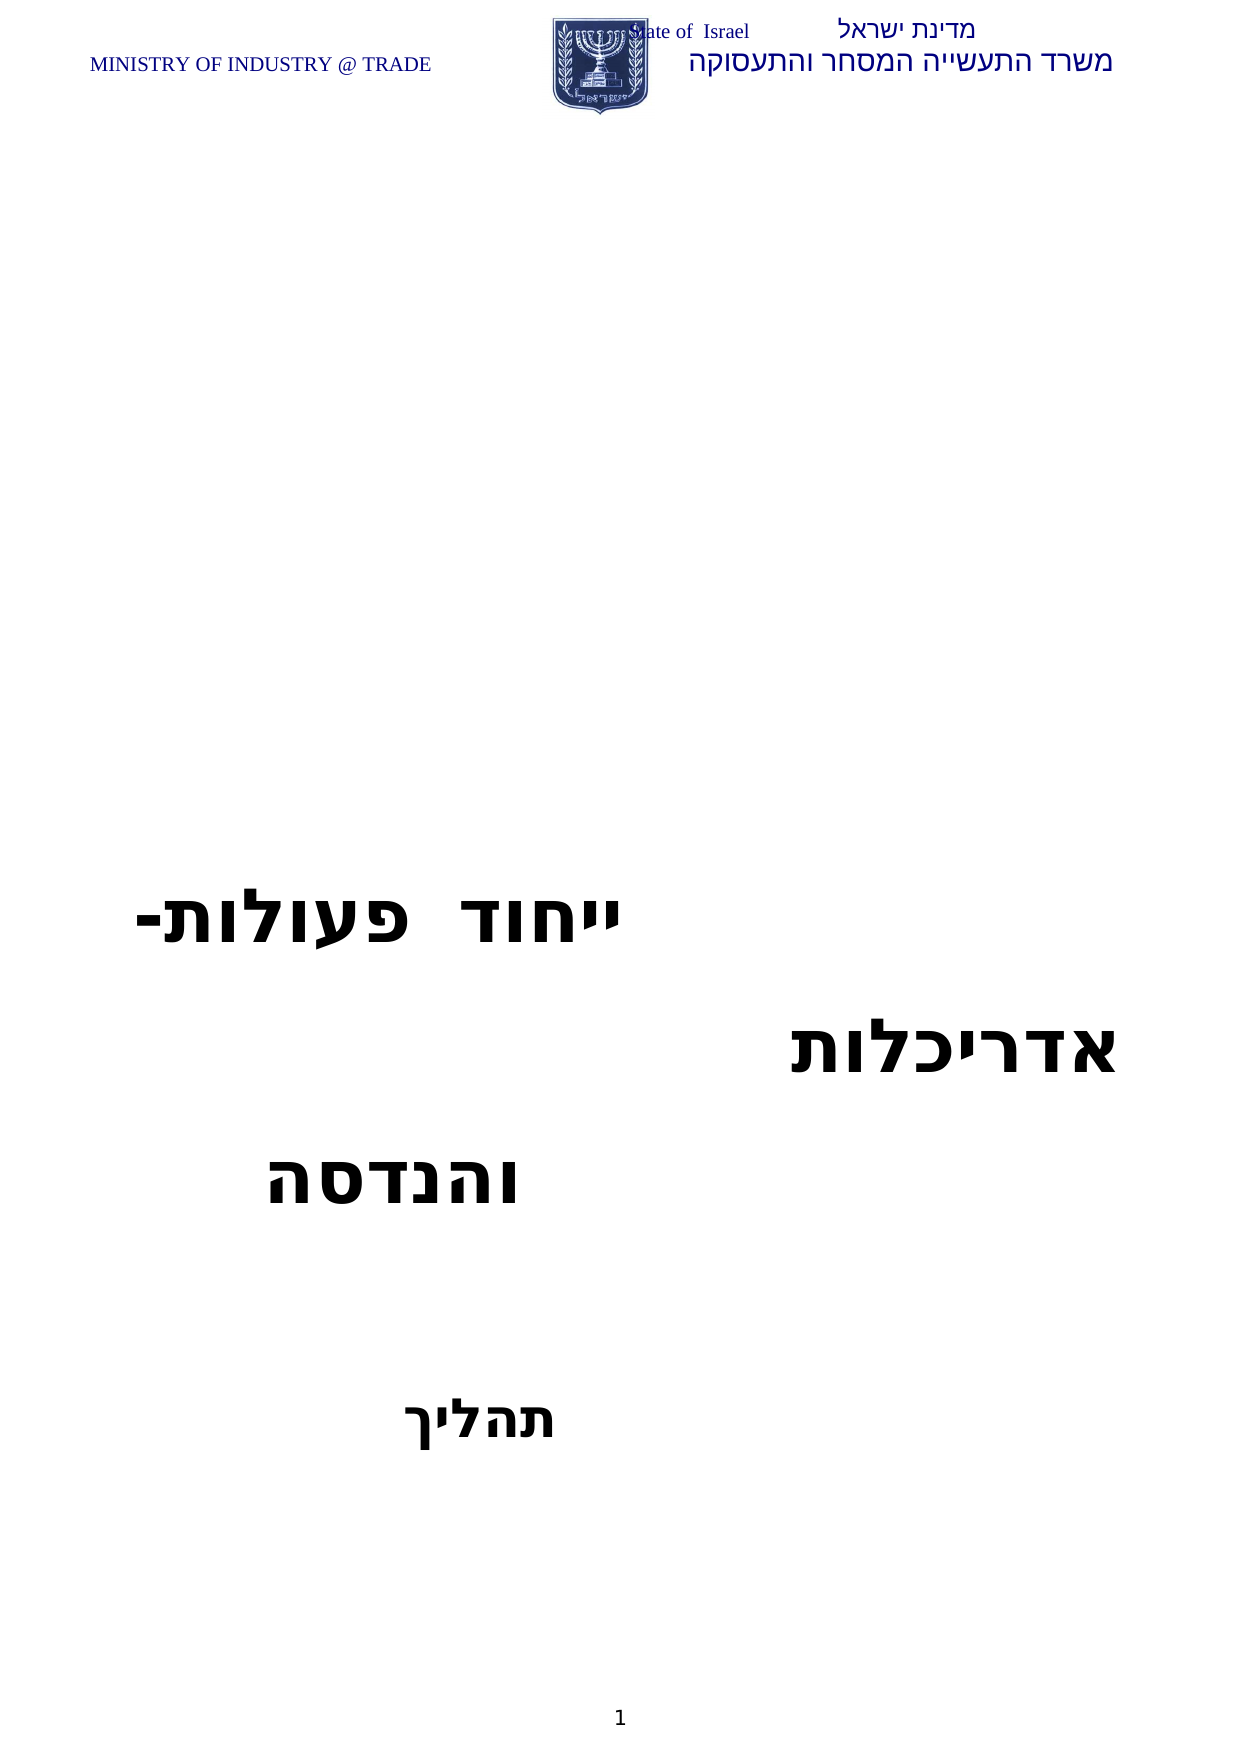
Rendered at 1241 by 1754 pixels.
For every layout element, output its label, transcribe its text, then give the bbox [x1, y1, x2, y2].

text והנדסה [133, 1134, 1122, 1222]
picture [542, 15, 655, 119]
text תהליך [133, 1387, 1122, 1451]
text ייחוד פעולות- אדריכלות [133, 872, 1122, 1091]
